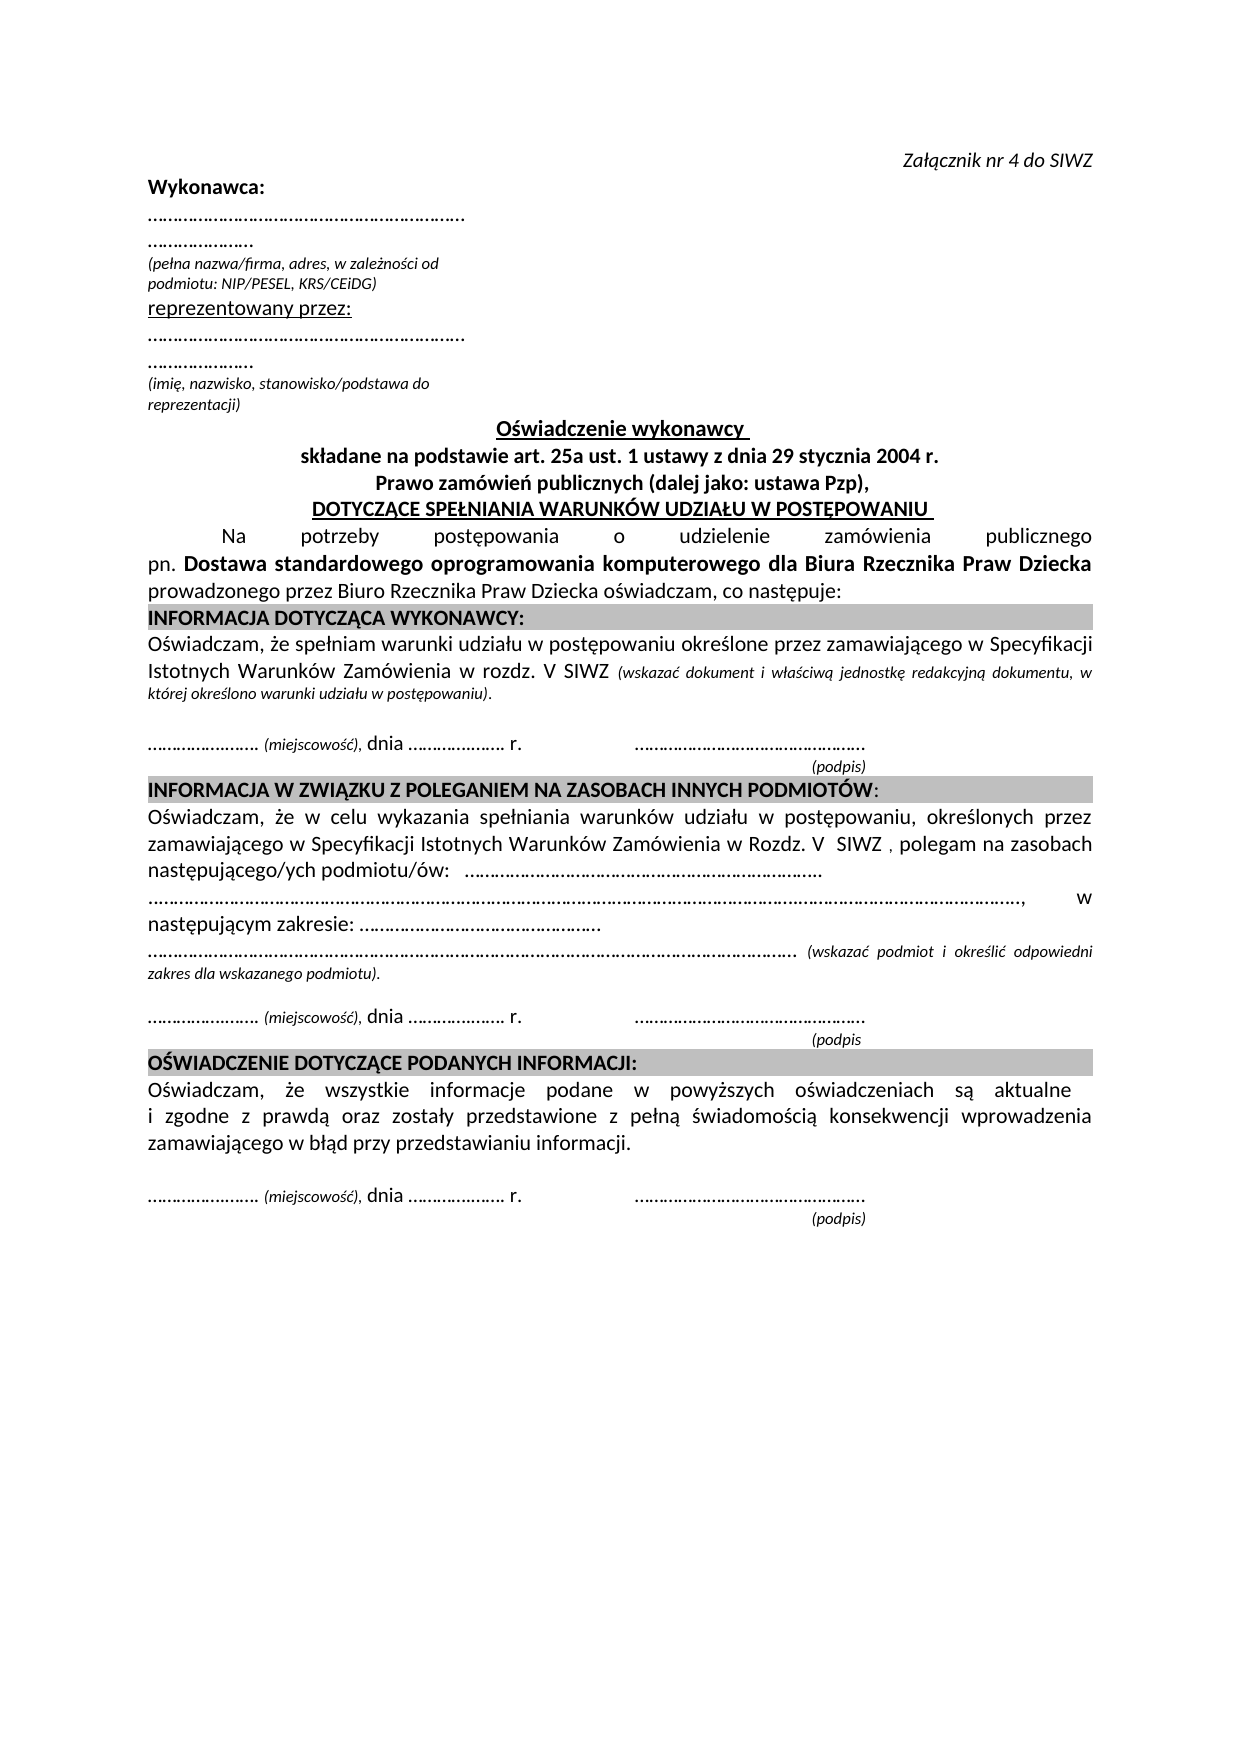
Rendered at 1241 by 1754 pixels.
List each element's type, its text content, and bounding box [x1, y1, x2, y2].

text Na potrzeby postępowania o udzielenie zamówienia publicznego pn. Dostawa standardowego oprogramowania komputerowego dla Biura Rzecznika Praw Dziecka prowadzonego przez Biuro Rzecznika Praw Dziecka oświadczam, co następuje: [148, 522, 1093, 604]
text (podpis) [738, 756, 1093, 776]
text Załącznik nr 4 do SIWZ [148, 148, 1093, 173]
text składane na podstawie art. 25a ust. 1 ustawy z dnia 29 stycznia 2004 r. [148, 442, 1093, 469]
text (podpis) [738, 1208, 1093, 1228]
text ………………………………………………………………………… [148, 320, 472, 374]
text …………….……. (miejscowość), dnia ………….……. r. ………………………………………… [148, 731, 1093, 756]
text Prawo zamówień publicznych (dalej jako: ustawa Pzp), [148, 469, 1093, 496]
text INFORMACJA DOTYCZĄCA WYKONAWCY: [148, 604, 1093, 630]
text Oświadczenie wykonawcy [148, 414, 1093, 442]
text …………….……. (miejscowość), dnia ………….……. r. ………………………………………… [148, 1183, 1093, 1208]
text reprezentowany przez: [148, 294, 1093, 320]
text Oświadczam, że spełniam warunki udziału w postępowaniu określone przez zamawiającego w Specyfikacji Istotnych Warunków Zamówienia w rozdz. V SIWZ (wskazać dokument i właściwą jednostkę redakcyjną dokumentu, w której określono warunki udziału w postępowaniu). [148, 630, 1093, 704]
text INFORMACJA W ZWIĄZKU Z POLEGANIEM NA ZASOBACH INNYCH PODMIOTÓW: [148, 776, 1093, 803]
text DOTYCZĄCE SPEŁNIANIA WARUNKÓW UDZIAŁU W POSTĘPOWANIU [148, 496, 1093, 522]
text …………….……. (miejscowość), dnia ………….……. r. ………………………………………… [148, 1004, 1093, 1029]
text OŚWIADCZENIE DOTYCZĄCE PODANYCH INFORMACJI: [148, 1049, 1093, 1076]
text (podpis [738, 1029, 1093, 1049]
text Wykonawca: [148, 173, 1093, 200]
text (pełna nazwa/firma, adres, w zależności od podmiotu: NIP/PESEL, KRS/CEiDG) [148, 253, 472, 294]
text ..……………………………………………………………………………………………………………….…………………………………….., w następującym zakresie: ………………………………………… [148, 883, 1093, 936]
text ………………………………………………………………………………………………………………… (wskazać podmiot i określić odpowiedni zakres dla wskazanego podmiotu). [148, 936, 1093, 983]
text ………………………………………………………………………… [148, 200, 472, 253]
text (imię, nazwisko, stanowisko/podstawa do reprezentacji) [148, 374, 472, 414]
text Oświadczam, że wszystkie informacje podane w powyższych oświadczeniach są aktualne i zgodne z prawdą oraz zostały przedstawione z pełną świadomością konsekwencji wprowadzenia zamawiającego w błąd przy przedstawianiu informacji. [148, 1076, 1093, 1156]
text Oświadczam, że w celu wykazania spełniania warunków udziału w postępowaniu, określonych przez zamawiającego w Specyfikacji Istotnych Warunków Zamówienia w Rozdz. V SIWZ , polegam na zasobach następującego/ych podmiotu/ów: …………………………………………………………….. [148, 803, 1093, 883]
